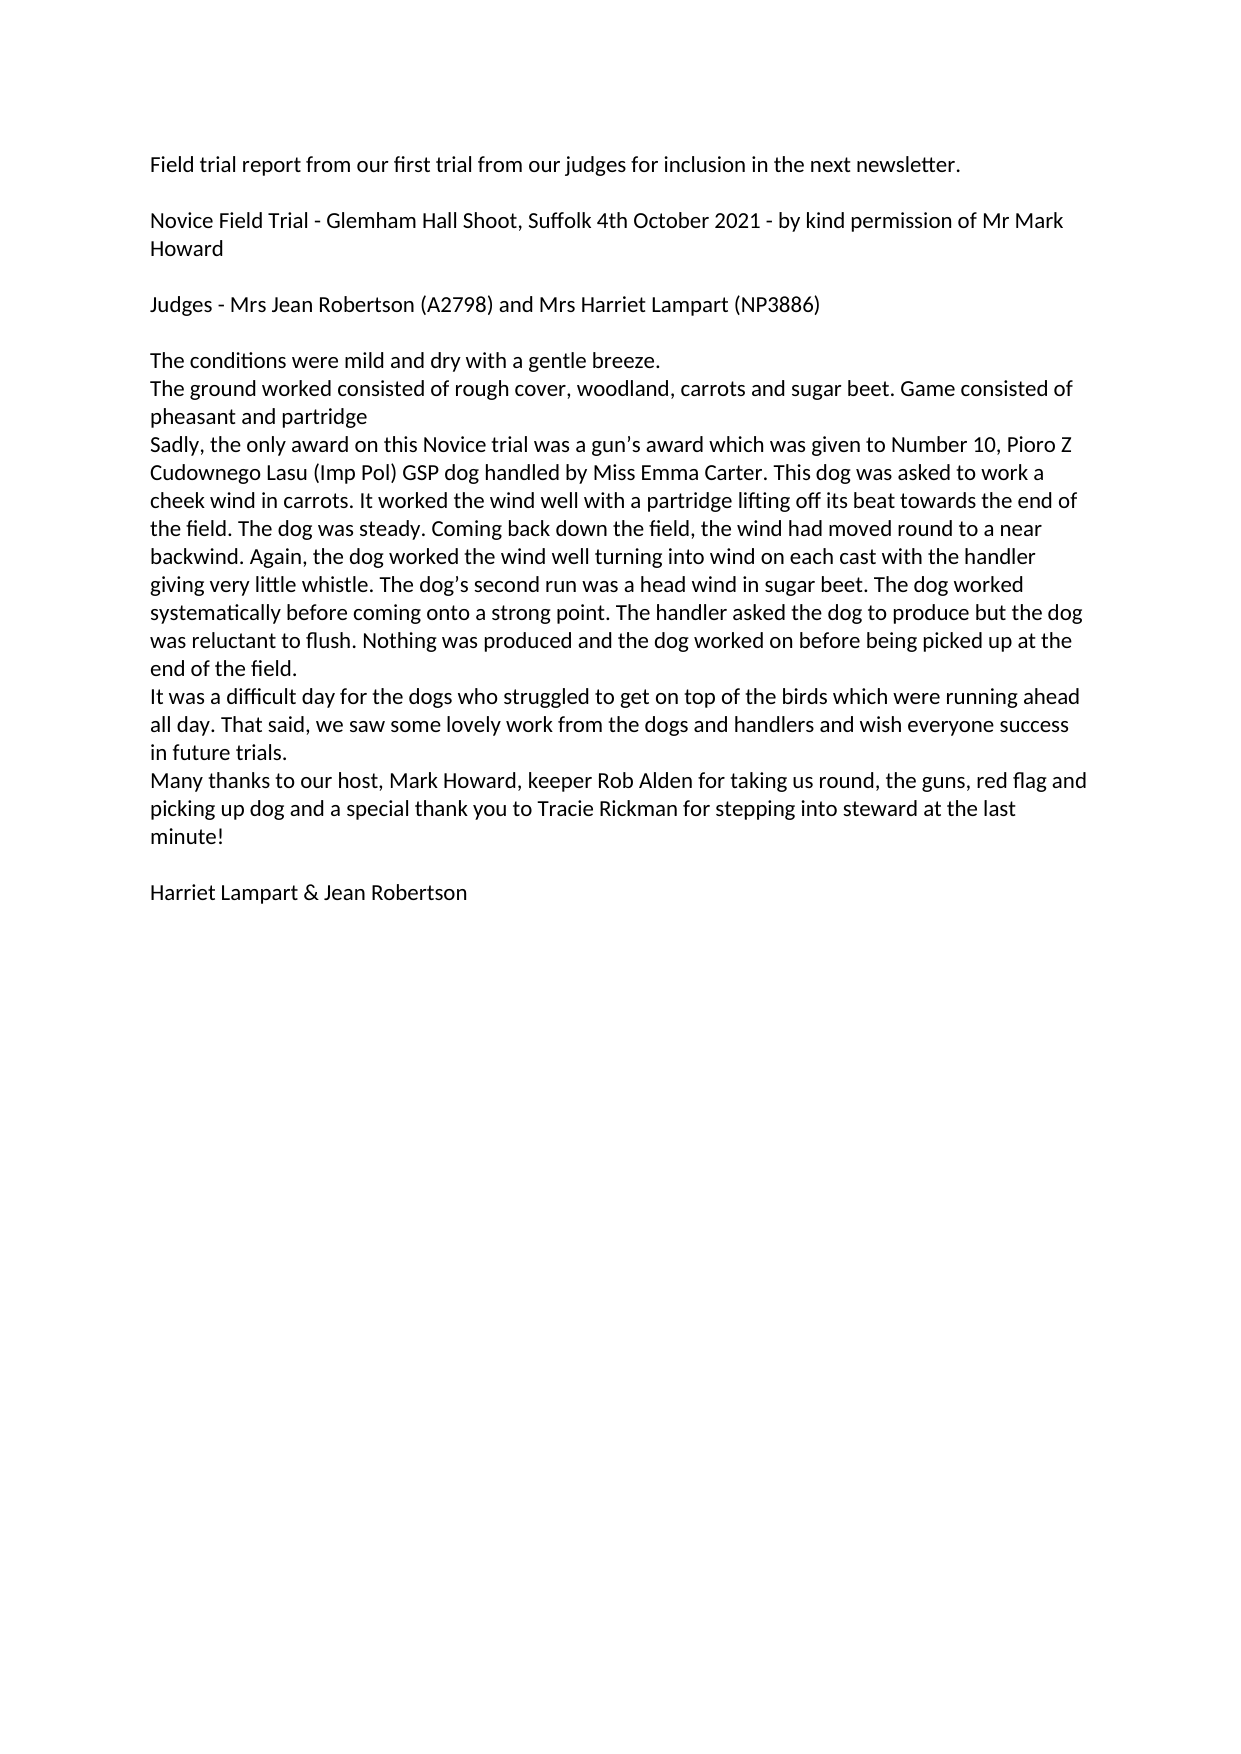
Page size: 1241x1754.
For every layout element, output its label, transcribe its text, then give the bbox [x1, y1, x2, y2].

text Sadly, the only award on this Novice trial was a gun’s award which was given to Number 10, Pioro Z Cudownego Lasu (Imp Pol) GSP dog handled by Miss Emma Carter. This dog was asked to work a cheek wind in carrots. It worked the wind well with a partridge lifting off its beat towards the end of the field. The dog was steady. Coming back down the field, the wind had moved round to a near backwind. Again, the dog worked the wind well turning into wind on each cast with the handler giving very little whistle. The dog’s second run was a head wind in sugar beet. The dog worked systematically before coming onto a strong point. The handler asked the dog to produce but the dog was reluctant to flush. Nothing was produced and the dog worked on before being picked up at the end of the field. [150, 430, 1090, 682]
text It was a difficult day for the dogs who struggled to get on top of the birds which were running ahead all day. That said, we saw some lovely work from the dogs and handlers and wish everyone success in future trials. [150, 682, 1090, 766]
text Novice Field Trial - Glemham Hall Shoot, Suffolk 4th October 2021 - by kind permission of Mr Mark Howard [150, 206, 1090, 262]
text Many thanks to our host, Mark Howard, keeper Rob Alden for taking us round, the guns, red flag and picking up dog and a special thank you to Tracie Rickman for stepping into steward at the last minute! [150, 766, 1090, 851]
text Harriet Lampart & Jean Robertson [150, 878, 1090, 907]
text The conditions were mild and dry with a gentle breeze. [150, 346, 1090, 374]
text Field trial report from our first trial from our judges for inclusion in the next newsletter. [150, 150, 1090, 178]
text Judges - Mrs Jean Robertson (A2798) and Mrs Harriet Lampart (NP3886) [150, 290, 1090, 318]
text The ground worked consisted of rough cover, woodland, carrots and sugar beet. Game consisted of pheasant and partridge [150, 374, 1090, 430]
